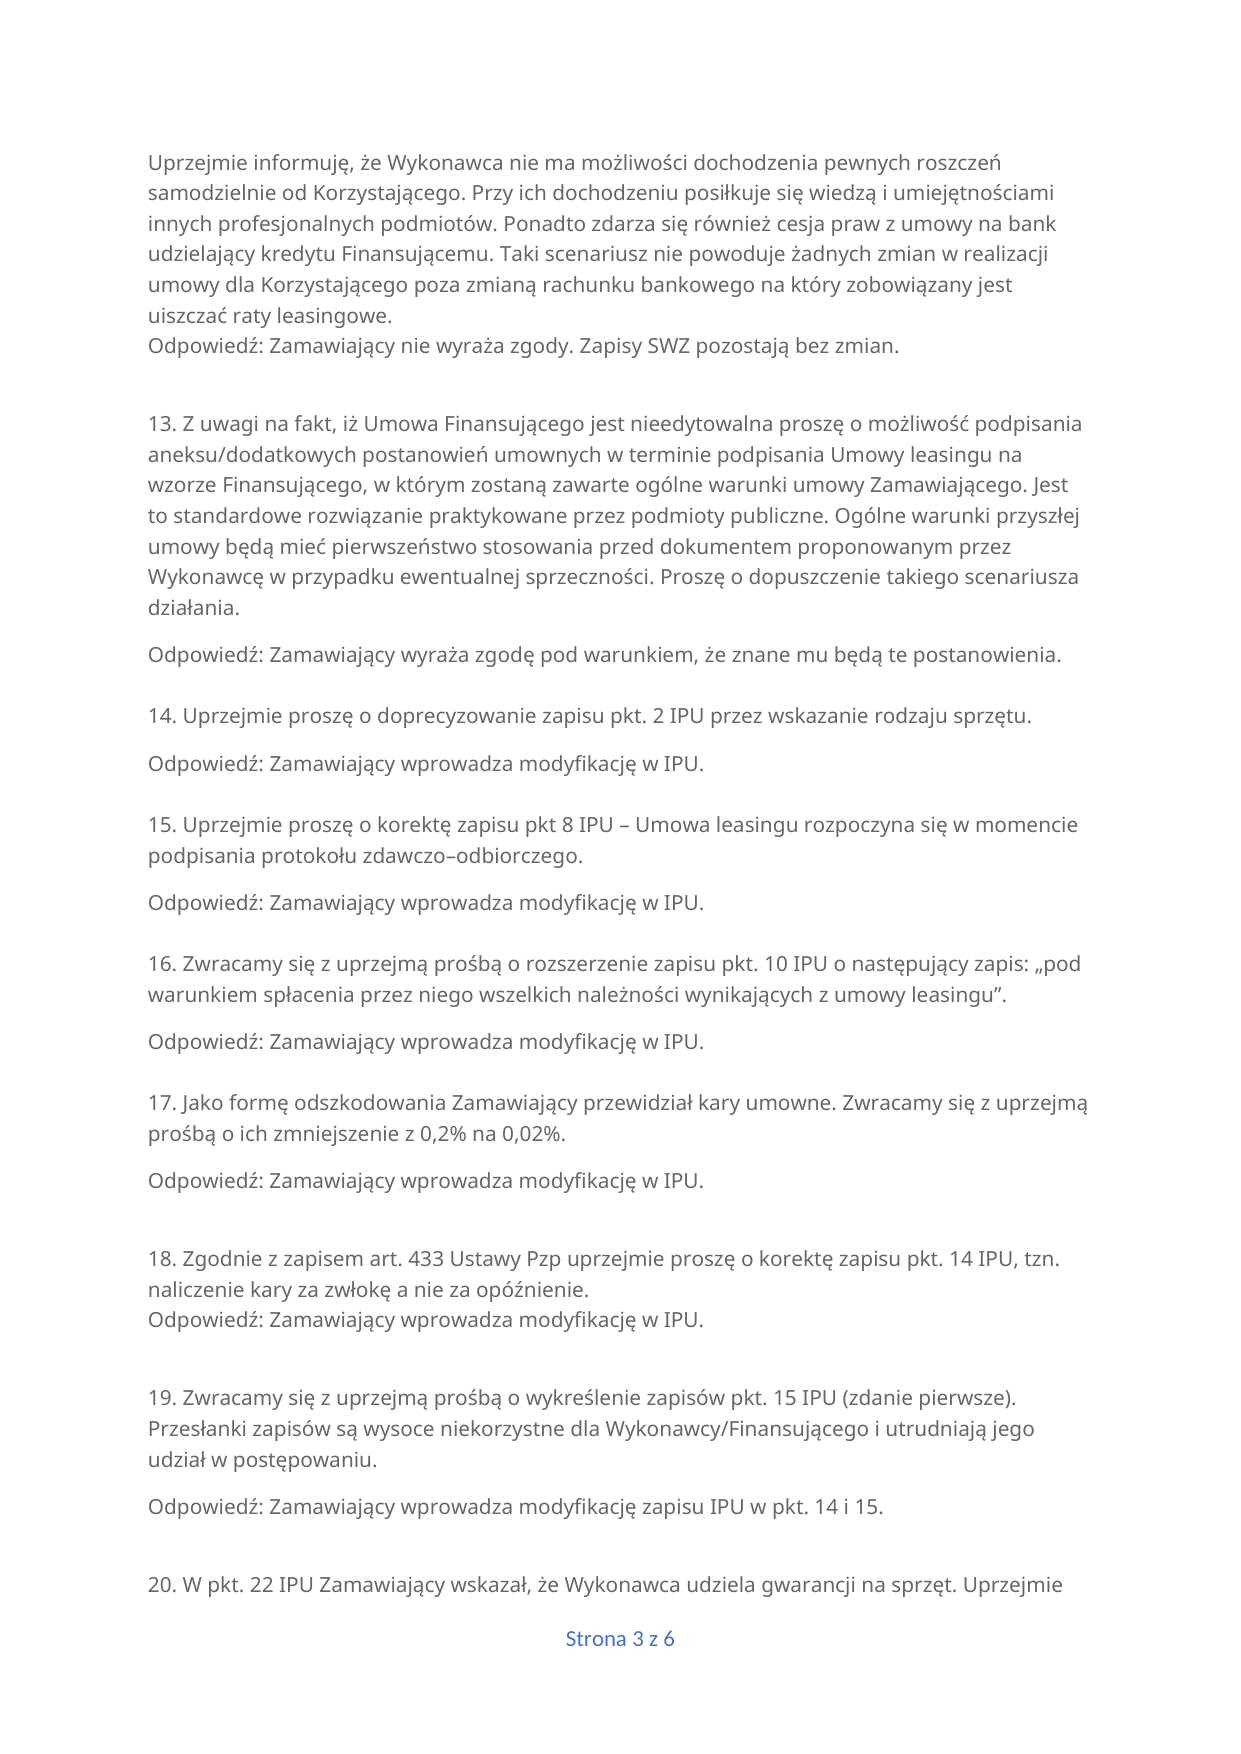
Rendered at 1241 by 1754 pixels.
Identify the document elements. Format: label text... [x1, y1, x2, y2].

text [148, 148, 1093, 360]
text 19. Zwracamy się z uprzejmą prośbą o wykreślenie zapisów pkt. 15 IPU (zdanie pierwsze). Przesłanki zapisów są wysoce niekorzystne dla Wykonawcy/Finansującego i utrudniają jego udział w postępowaniu. [148, 1353, 1093, 1473]
text Odpowiedź: Zamawiający wprowadza modyfikację w IPU. [148, 1166, 1093, 1195]
text Odpowiedź: Zamawiający wprowadza modyfikację w IPU. 15. Uprzejmie proszę o korektę zapisu pkt 8 IPU – Umowa leasingu rozpoczyna się w momencie podpisania protokołu zdawczo–odbiorczego. [148, 749, 1093, 869]
text 13. Z uwagi na fakt, iż Umowa Finansującego jest nieedytowalna proszę o możliwość podpisania aneksu/dodatkowych postanowień umownych w terminie podpisania Umowy leasingu na wzorze Finansującego, w którym zostaną zawarte ogólne warunki umowy Zamawiającego. Jest to standardowe rozwiązanie praktykowane przez podmioty publiczne. Ogólne warunki przyszłej umowy będą mieć pierwszeństwo stosowania przed dokumentem proponowanym przez Wykonawcę w przypadku ewentualnej sprzeczności. Proszę o dopuszczenie takiego scenariusza działania. [148, 379, 1093, 621]
text Odpowiedź: Zamawiający wprowadza modyfikację w IPU. 17. Jako formę odszkodowania Zamawiający przewidział kary umowne. Zwracamy się z uprzejmą prośbą o ich zmniejszenie z 0,2% na 0,02%. [148, 1027, 1093, 1147]
text Odpowiedź: Zamawiający wprowadza modyfikację w IPU. 16. Zwracamy się z uprzejmą prośbą o rozszerzenie zapisu pkt. 10 IPU o następujący zapis: „pod warunkiem spłacenia przez niego wszelkich należności wynikających z umowy leasingu”. [148, 888, 1093, 1008]
text Odpowiedź: Zamawiający wyraża zgodę pod warunkiem, że znane mu będą te postanowienia. 14. Uprzejmie proszę o doprecyzowanie zapisu pkt. 2 IPU przez wskazanie rodzaju sprzętu. [148, 640, 1093, 730]
text 18. Zgodnie z zapisem art. 433 Ustawy Pzp uprzejmie proszę o korektę zapisu pkt. 14 IPU, tzn. naliczenie kary za zwłokę a nie za opóźnienie. Odpowiedź: Zamawiający wprowadza modyfikację w IPU. [148, 1214, 1093, 1334]
text Odpowiedź: Zamawiający wprowadza modyfikację zapisu IPU w pkt. 14 i 15. [148, 1492, 1093, 1520]
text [148, 1539, 1093, 1598]
